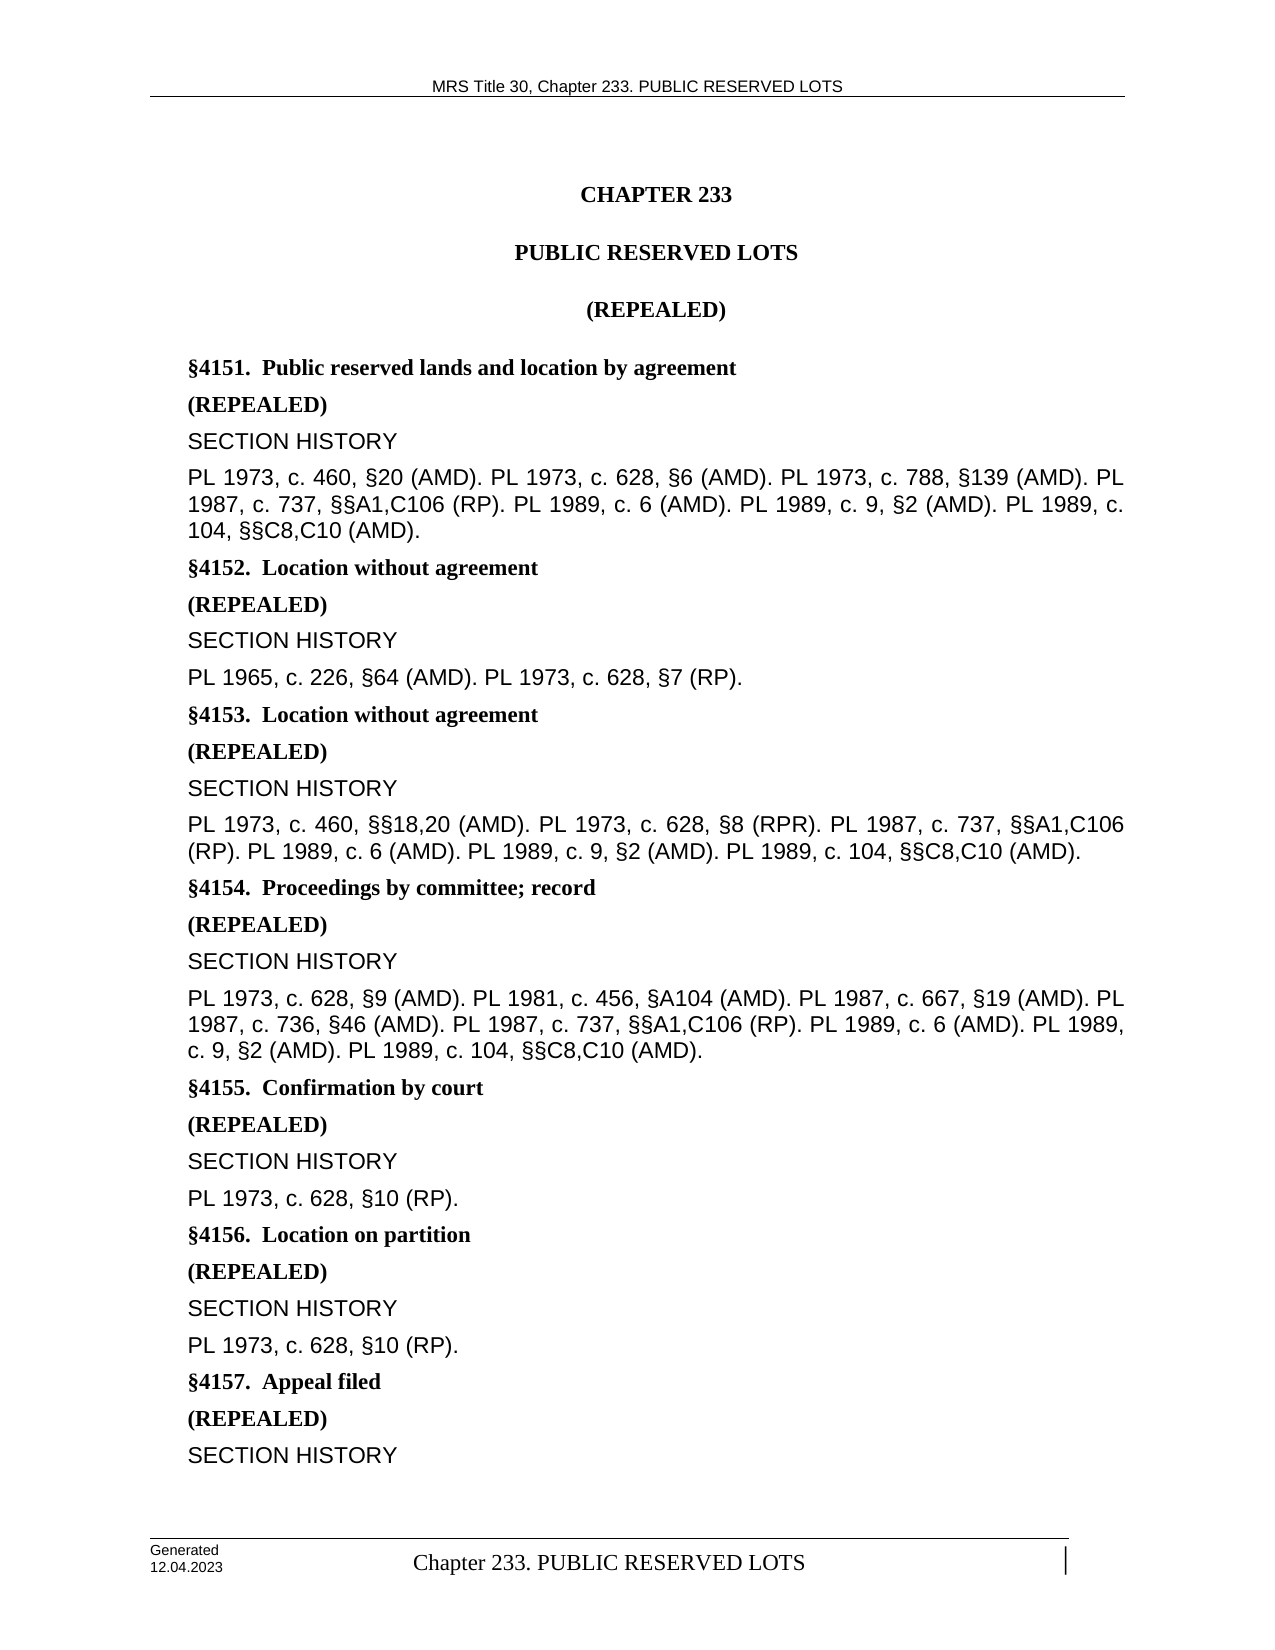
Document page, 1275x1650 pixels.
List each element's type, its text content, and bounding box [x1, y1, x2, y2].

text (REPEALED) [187, 296, 1125, 323]
text PL 1965, c. 226, §64 (AMD). PL 1973, c. 628, §7 (RP). [187, 664, 1125, 691]
text (REPEALED) [187, 911, 1125, 937]
text PUBLIC RESERVED LOTS [187, 239, 1125, 265]
text SECTION HISTORY [187, 428, 1125, 454]
text (REPEALED) [187, 1405, 1125, 1431]
text PL 1973, c. 460, §20 (AMD). PL 1973, c. 628, §6 (AMD). PL 1973, c. 788, §139 (AMD). PL 1987, c. 737, §§A1,C106 (RP). PL 1989, c. 6 (AMD). PL 1989, c. 9, §2 (AMD). PL 1989, c. 104, §§C8,C10 (AMD). [187, 464, 1125, 543]
text §4157. Appeal filed [187, 1368, 1125, 1395]
text PL 1973, c. 628, §10 (RP). [187, 1332, 1125, 1358]
text SECTION HISTORY [187, 627, 1125, 654]
text SECTION HISTORY [187, 1442, 1125, 1468]
text §4152. Location without agreement [187, 554, 1125, 580]
text SECTION HISTORY [187, 1148, 1125, 1174]
text (REPEALED) [187, 391, 1125, 417]
text CHAPTER 233 [187, 181, 1125, 208]
text §4156. Location on partition [187, 1221, 1125, 1248]
text (REPEALED) [187, 1111, 1125, 1137]
text PL 1973, c. 628, §10 (RP). [187, 1184, 1125, 1211]
text PL 1973, c. 460, §§18,20 (AMD). PL 1973, c. 628, §8 (RPR). PL 1987, c. 737, §§A1,C106 (RP). PL 1989, c. 6 (AMD). PL 1989, c. 9, §2 (AMD). PL 1989, c. 104, §§C8,C10 (AMD). [187, 811, 1125, 864]
text §4155. Confirmation by court [187, 1074, 1125, 1101]
text SECTION HISTORY [187, 774, 1125, 801]
text (REPEALED) [187, 1258, 1125, 1284]
text PL 1973, c. 628, §9 (AMD). PL 1981, c. 456, §A104 (AMD). PL 1987, c. 667, §19 (AMD). PL 1987, c. 736, §46 (AMD). PL 1987, c. 737, §§A1,C106 (RP). PL 1989, c. 6 (AMD). PL 1989, c. 9, §2 (AMD). PL 1989, c. 104, §§C8,C10 (AMD). [187, 985, 1125, 1064]
text (REPEALED) [187, 738, 1125, 764]
text SECTION HISTORY [187, 1295, 1125, 1321]
text §4151. Public reserved lands and location by agreement [187, 354, 1125, 380]
text (REPEALED) [187, 591, 1125, 617]
text §4153. Location without agreement [187, 701, 1125, 727]
text SECTION HISTORY [187, 948, 1125, 974]
text §4154. Proceedings by committee; record [187, 874, 1125, 901]
